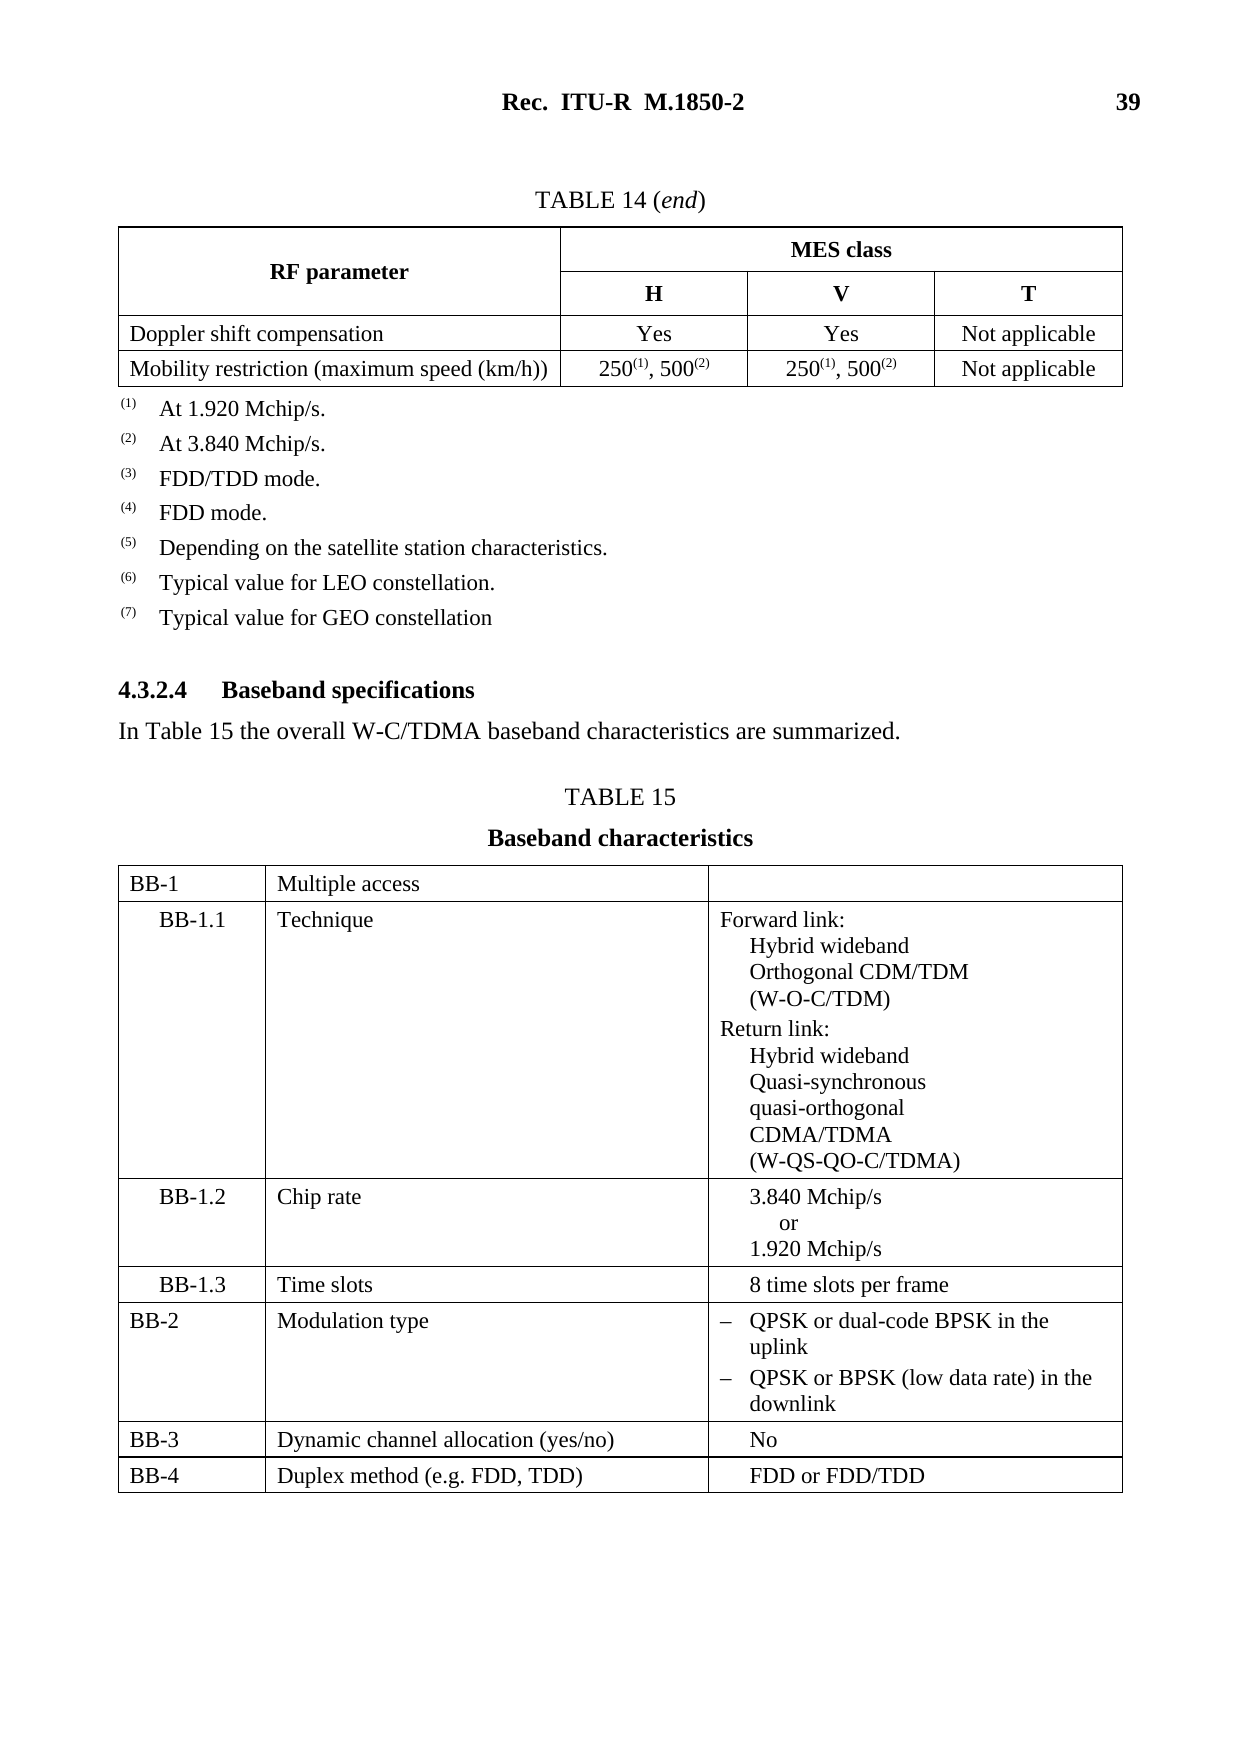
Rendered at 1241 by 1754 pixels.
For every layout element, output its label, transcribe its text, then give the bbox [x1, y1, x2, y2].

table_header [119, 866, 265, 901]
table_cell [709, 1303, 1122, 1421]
subtitle 4.3.2.4 Baseband specifications [118, 675, 1122, 703]
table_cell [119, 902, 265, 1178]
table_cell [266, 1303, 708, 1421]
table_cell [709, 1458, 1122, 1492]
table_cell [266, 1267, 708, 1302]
text In Table 15 the overall W-C/TDMA baseband characteristics are summarized. [118, 716, 1122, 745]
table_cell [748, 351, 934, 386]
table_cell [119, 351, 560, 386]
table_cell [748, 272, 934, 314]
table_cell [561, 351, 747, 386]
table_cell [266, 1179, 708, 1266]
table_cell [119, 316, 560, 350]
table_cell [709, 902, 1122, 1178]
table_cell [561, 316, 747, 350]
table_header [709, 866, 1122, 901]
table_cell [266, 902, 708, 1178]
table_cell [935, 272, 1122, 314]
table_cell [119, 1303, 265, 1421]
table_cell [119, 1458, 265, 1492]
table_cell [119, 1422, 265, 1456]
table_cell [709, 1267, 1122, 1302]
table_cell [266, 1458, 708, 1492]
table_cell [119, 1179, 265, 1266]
title Baseband characteristics [118, 823, 1122, 852]
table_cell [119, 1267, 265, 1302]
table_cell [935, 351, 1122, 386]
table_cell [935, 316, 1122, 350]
text TABLE 14 (end) [118, 185, 1122, 214]
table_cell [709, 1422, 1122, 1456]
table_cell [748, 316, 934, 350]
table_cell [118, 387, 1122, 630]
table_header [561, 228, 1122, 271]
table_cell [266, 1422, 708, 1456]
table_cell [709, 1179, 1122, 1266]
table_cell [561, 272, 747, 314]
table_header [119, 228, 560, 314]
text TABLE 15 [118, 782, 1122, 811]
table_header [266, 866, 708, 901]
